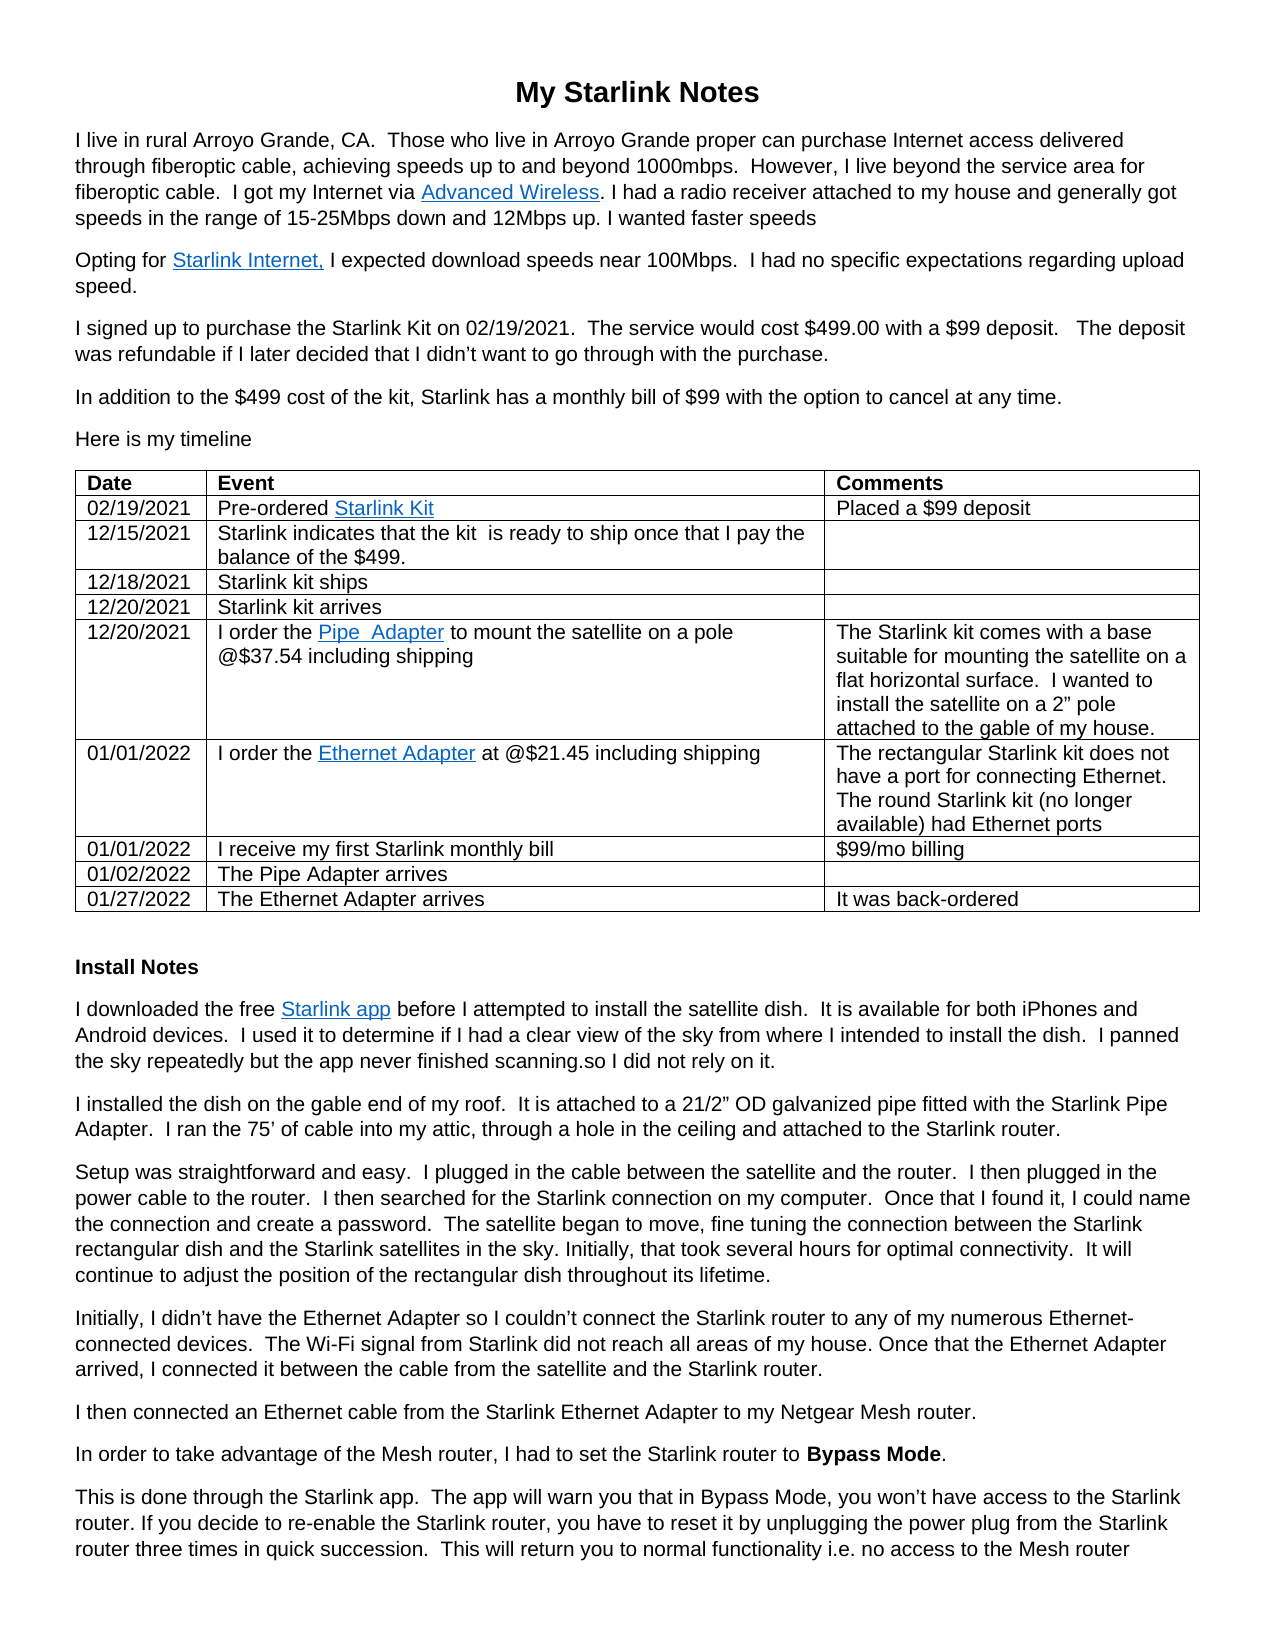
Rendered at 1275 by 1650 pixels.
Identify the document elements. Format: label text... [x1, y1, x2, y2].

table_cell 01/01/2022 [76, 837, 206, 861]
table_cell 01/02/2022 [76, 862, 206, 886]
text Opting for Starlink Internet, I expected download speeds near 100Mbps. I had no specific expectations regarding upload speed. [75, 248, 1200, 298]
table_cell 02/19/2021 [76, 496, 206, 519]
table_cell [825, 570, 1199, 593]
table_cell I receive my first Starlink monthly bill [207, 837, 824, 861]
text This is done through the Starlink app. The app will warn you that in Bypass Mode, you won’t have access to the Starlink router. If you decide to re-enable the Starlink router, you have to reset it by unplugging the power plug from the Starlink router three times in quick succession. This will return you to normal functionality i.e. no access to the Mesh router [75, 1485, 1200, 1560]
table_cell Pre-ordered Starlink Kit [207, 496, 824, 519]
text I downloaded the free Starlink app before I attempted to install the satellite dish. It is available for both iPhones and Android devices. I used it to determine if I had a clear view of the sky from where I intended to install the dish. I panned the sky repeatedly but the app never finished scanning.so I did not rely on it. [75, 997, 1200, 1073]
table_cell Starlink kit arrives [207, 595, 824, 618]
table_cell 12/18/2021 [76, 570, 206, 593]
table_cell 12/15/2021 [76, 521, 206, 568]
table_cell It was back-ordered [825, 887, 1199, 911]
text Install Notes [75, 955, 1200, 979]
table_cell Starlink kit ships [207, 570, 824, 593]
table_cell The Ethernet Adapter arrives [207, 887, 824, 911]
table_cell Placed a $99 deposit [825, 496, 1199, 519]
table_cell 01/27/2022 [76, 887, 206, 911]
table_header Date [76, 471, 206, 494]
table_cell [825, 595, 1199, 618]
text I live in rural Arroyo Grande, CA. Those who live in Arroyo Grande proper can purchase Internet access delivered through fiberoptic cable, achieving speeds up to and beyond 1000mbps. However, I live beyond the service area for fiberoptic cable. I got my Internet via Advanced Wireless. I had a radio receiver attached to my house and generally got speeds in the range of 15-25Mbps down and 12Mbps up. I wanted faster speeds [75, 128, 1200, 229]
table_cell $99/mo billing [825, 837, 1199, 861]
table_cell I order the Ethernet Adapter at @$21.45 including shipping [207, 740, 824, 836]
table_cell The Starlink kit comes with a base suitable for mounting the satellite on a flat horizontal surface. I wanted to install the satellite on a 2” pole attached to the gable of my house. [825, 620, 1199, 739]
table_cell I order the Pipe Adapter to mount the satellite on a pole @$37.54 including shipping [207, 620, 824, 739]
table_header Comments [825, 471, 1199, 494]
text I installed the dish on the gable end of my roof. It is attached to a 21/2” OD galvanized pipe fitted with the Starlink Pipe Adapter. I ran the 75’ of cable into my attic, through a hole in the ceiling and attached to the Starlink router. [75, 1091, 1200, 1141]
table_cell Starlink indicates that the kit is ready to ship once that I pay the balance of the $499. [207, 521, 824, 568]
table_cell [825, 862, 1199, 886]
table_cell The rectangular Starlink kit does not have a port for connecting Ethernet. The round Starlink kit (no longer available) had Ethernet ports [825, 740, 1199, 836]
table_cell 12/20/2021 [76, 595, 206, 618]
text In order to take advantage of the Mesh router, I had to set the Starlink router to Bypass Mode. [75, 1442, 1200, 1466]
text I signed up to purchase the Starlink Kit on 02/19/2021. The service would cost $499.00 with a $99 deposit. The deposit was refundable if I later decided that I didn’t want to go through with the purchase. [75, 316, 1200, 366]
text In addition to the $499 cost of the kit, Starlink has a monthly bill of $99 with the option to cancel at any time. [75, 384, 1200, 408]
text My Starlink Notes [75, 75, 1200, 108]
table_cell 12/20/2021 [76, 620, 206, 739]
table_header Event [207, 471, 824, 494]
table_cell The Pipe Adapter arrives [207, 862, 824, 886]
text Setup was straightforward and easy. I plugged in the cable between the satellite and the router. I then plugged in the power cable to the router. I then searched for the Starlink connection on my computer. Once that I found it, I could name the connection and create a password. The satellite began to move, fine tuning the connection between the Starlink rectangular dish and the Starlink satellites in the sky. Initially, that took several hours for optimal connectivity. It will continue to adjust the position of the rectangular dish throughout its lifetime. [75, 1160, 1200, 1287]
text Here is my timeline [75, 427, 1200, 451]
text Initially, I didn’t have the Ethernet Adapter so I couldn’t connect the Starlink router to any of my numerous Ethernet-connected devices. The Wi-Fi signal from Starlink did not reach all areas of my house. Once that the Ethernet Adapter arrived, I connected it between the cable from the satellite and the Starlink router. [75, 1306, 1200, 1381]
table_cell 01/01/2022 [76, 740, 206, 836]
text I then connected an Ethernet cable from the Starlink Ethernet Adapter to my Netgear Mesh router. [75, 1400, 1200, 1424]
table_cell [825, 521, 1199, 568]
